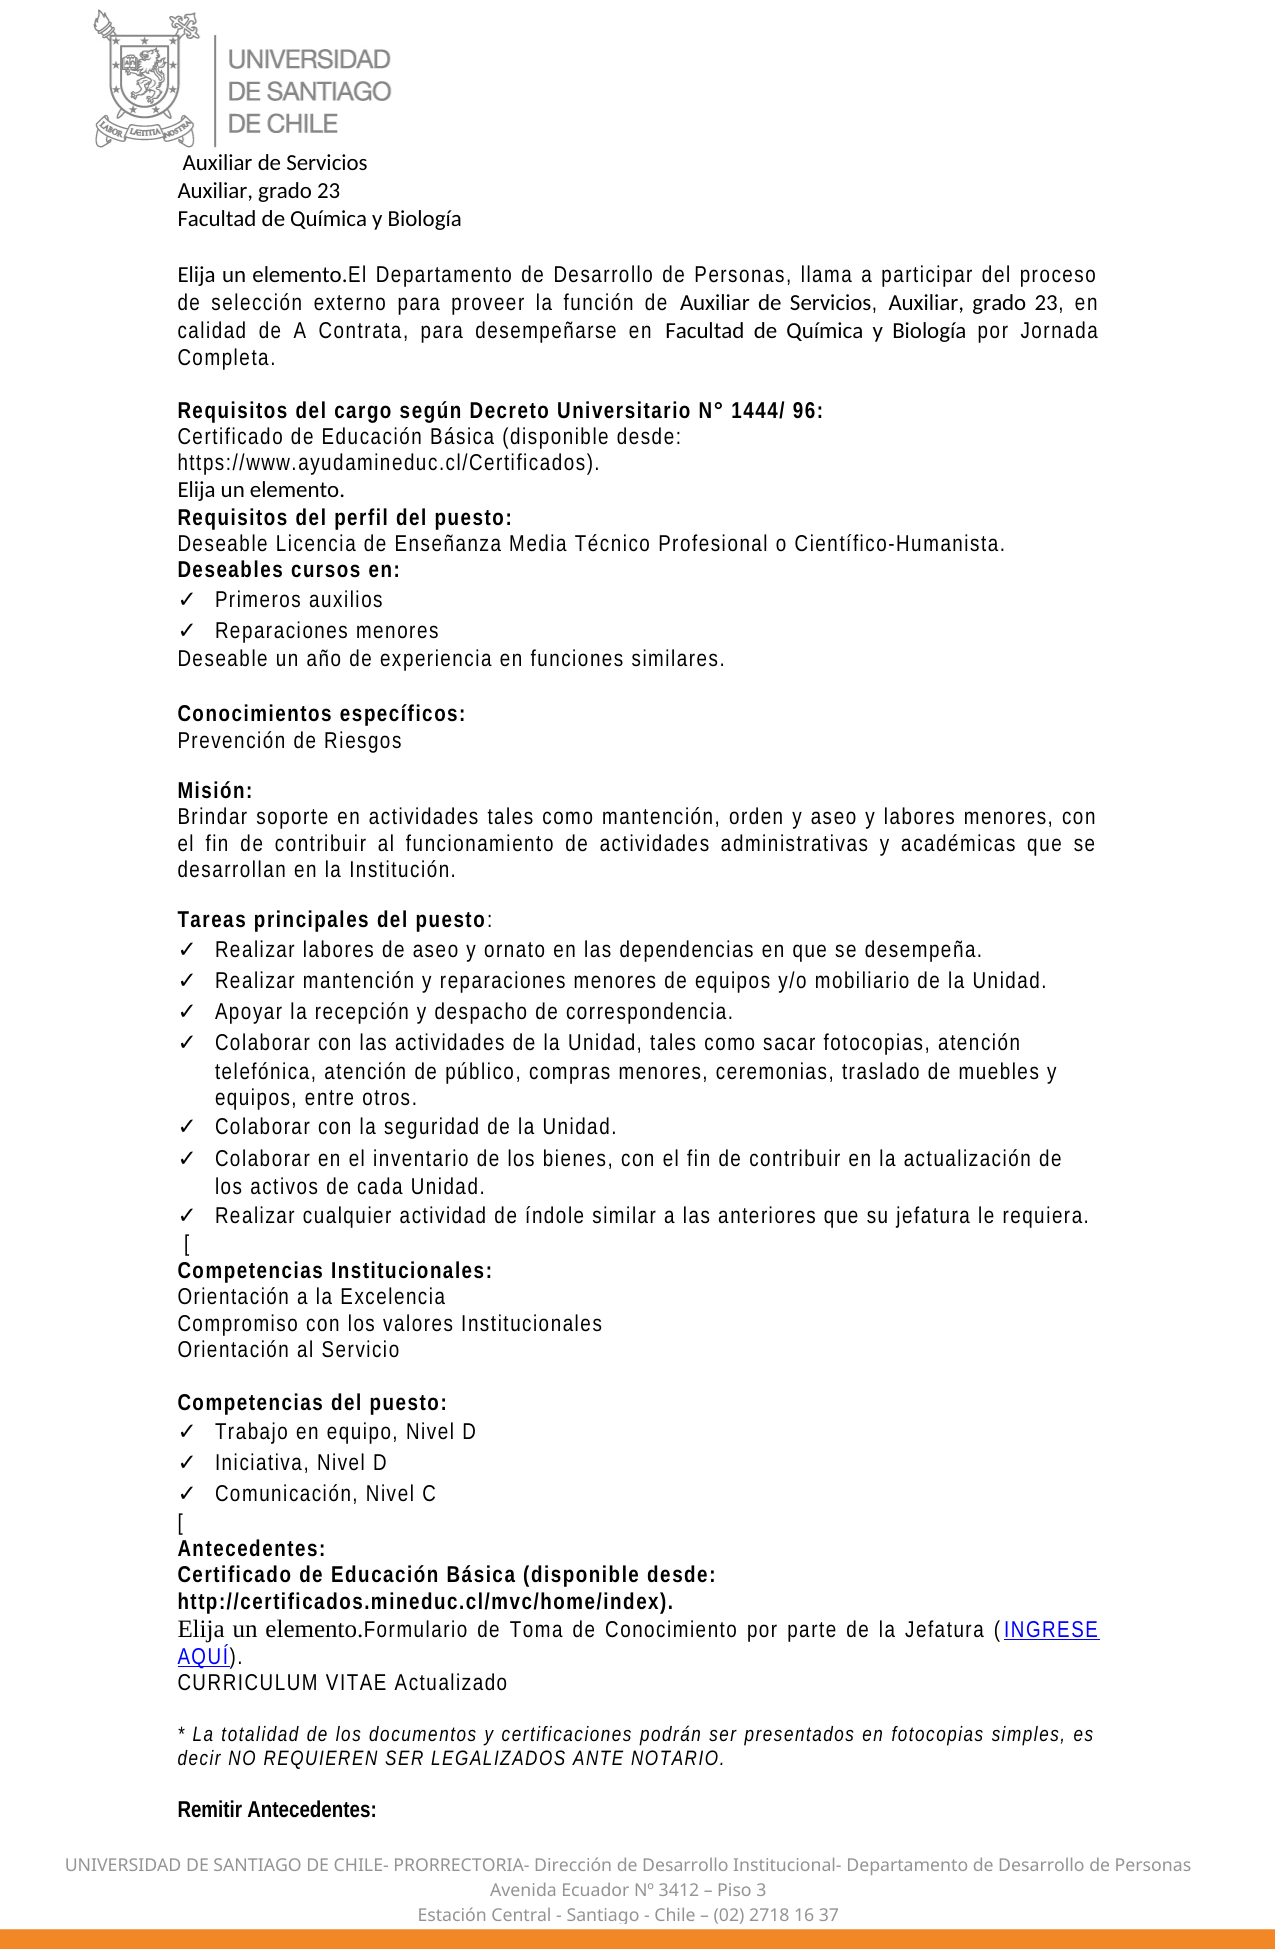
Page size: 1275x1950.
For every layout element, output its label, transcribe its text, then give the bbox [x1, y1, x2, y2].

text Deseable Licencia de Enseñanza Media Técnico Profesional o Científico-Humanista. [177, 530, 1098, 556]
picture [0, 0, 1275, 162]
text Prevención de Riesgos [177, 727, 1098, 753]
text El Departamento de Desarrollo de Personas, llama a participar del proceso de selección para proveer la función de , , en calidad de A Contrata, para desempeñarse en por . [177, 260, 1098, 370]
text Requisitos del cargo según Decreto Universitario N° 1444/ 96: [177, 397, 1098, 423]
text Orientación al Servicio [177, 1336, 1098, 1362]
text Bases- [177, 148, 1098, 176]
list Comunicación, Nivel C [177, 1477, 1098, 1509]
text Misión: [177, 777, 1098, 803]
text * La totalidad de los documentos y certificaciones podrán ser presentados en fotocopias simples, es decir NO REQUIEREN SER LEGALIZADOS ANTE NOTARIO. [177, 1722, 1098, 1770]
text [ [177, 1230, 1098, 1257]
list Realizar labores de aseo y ornato en las dependencias en que se desempeña. [177, 933, 1098, 964]
text Brindar soporte en actividades tales como mantención, orden y aseo y labores menores, con el fin de contribuir al funcionamiento de actividades administrativas y académicas que se desarrollan en la Institución. [177, 803, 1098, 882]
text Conocimientos específicos: [177, 700, 1098, 727]
list Trabajo en equipo, Nivel D [177, 1415, 1098, 1446]
list Realizar mantención y reparaciones menores de equipos y/o mobiliario de la Unidad. [177, 964, 1098, 995]
text Remitir Antecedentes: [177, 1796, 1098, 1822]
list Apoyar la recepción y despacho de correspondencia. [177, 995, 1098, 1026]
list Primeros auxilios [177, 583, 1098, 614]
text Deseable un año de experiencia en funciones similares. [177, 645, 1098, 672]
list Reparaciones menores [177, 614, 1098, 645]
list Iniciativa, Nivel D [177, 1446, 1098, 1477]
list Realizar cualquier actividad de índole similar a las anteriores que su jefatura le requiera. [177, 1199, 1098, 1230]
text Compromiso con los valores Institucionales [177, 1309, 1098, 1336]
list Colaborar en el inventario de los bienes, con el fin de contribuir en la actualización de los activos de cada Unidad. [177, 1142, 1098, 1199]
text Formulario de Toma de Conocimiento por parte de la Jefatura (INGRESE AQUÍ). [177, 1614, 1098, 1669]
text Antecedentes: [177, 1535, 1098, 1561]
text [ [177, 1509, 1098, 1535]
text Competencias Institucionales: [177, 1257, 1098, 1283]
text CURRICULUM VITAE Actualizado [177, 1669, 1098, 1696]
text Competencias del puesto: [177, 1388, 1098, 1415]
list Colaborar con las actividades de la Unidad, tales como sacar fotocopias, atención telefónica, atención de público, compras menores, ceremonias, traslado de muebles y equipos, entre otros. [177, 1026, 1098, 1110]
text Orientación a la Excelencia [177, 1283, 1098, 1309]
text Deseables cursos en: [177, 556, 1098, 583]
list Colaborar con la seguridad de la Unidad. [177, 1110, 1098, 1142]
text Tareas principales del puesto: [177, 906, 1098, 933]
picture [0, 1827, 1275, 1949]
